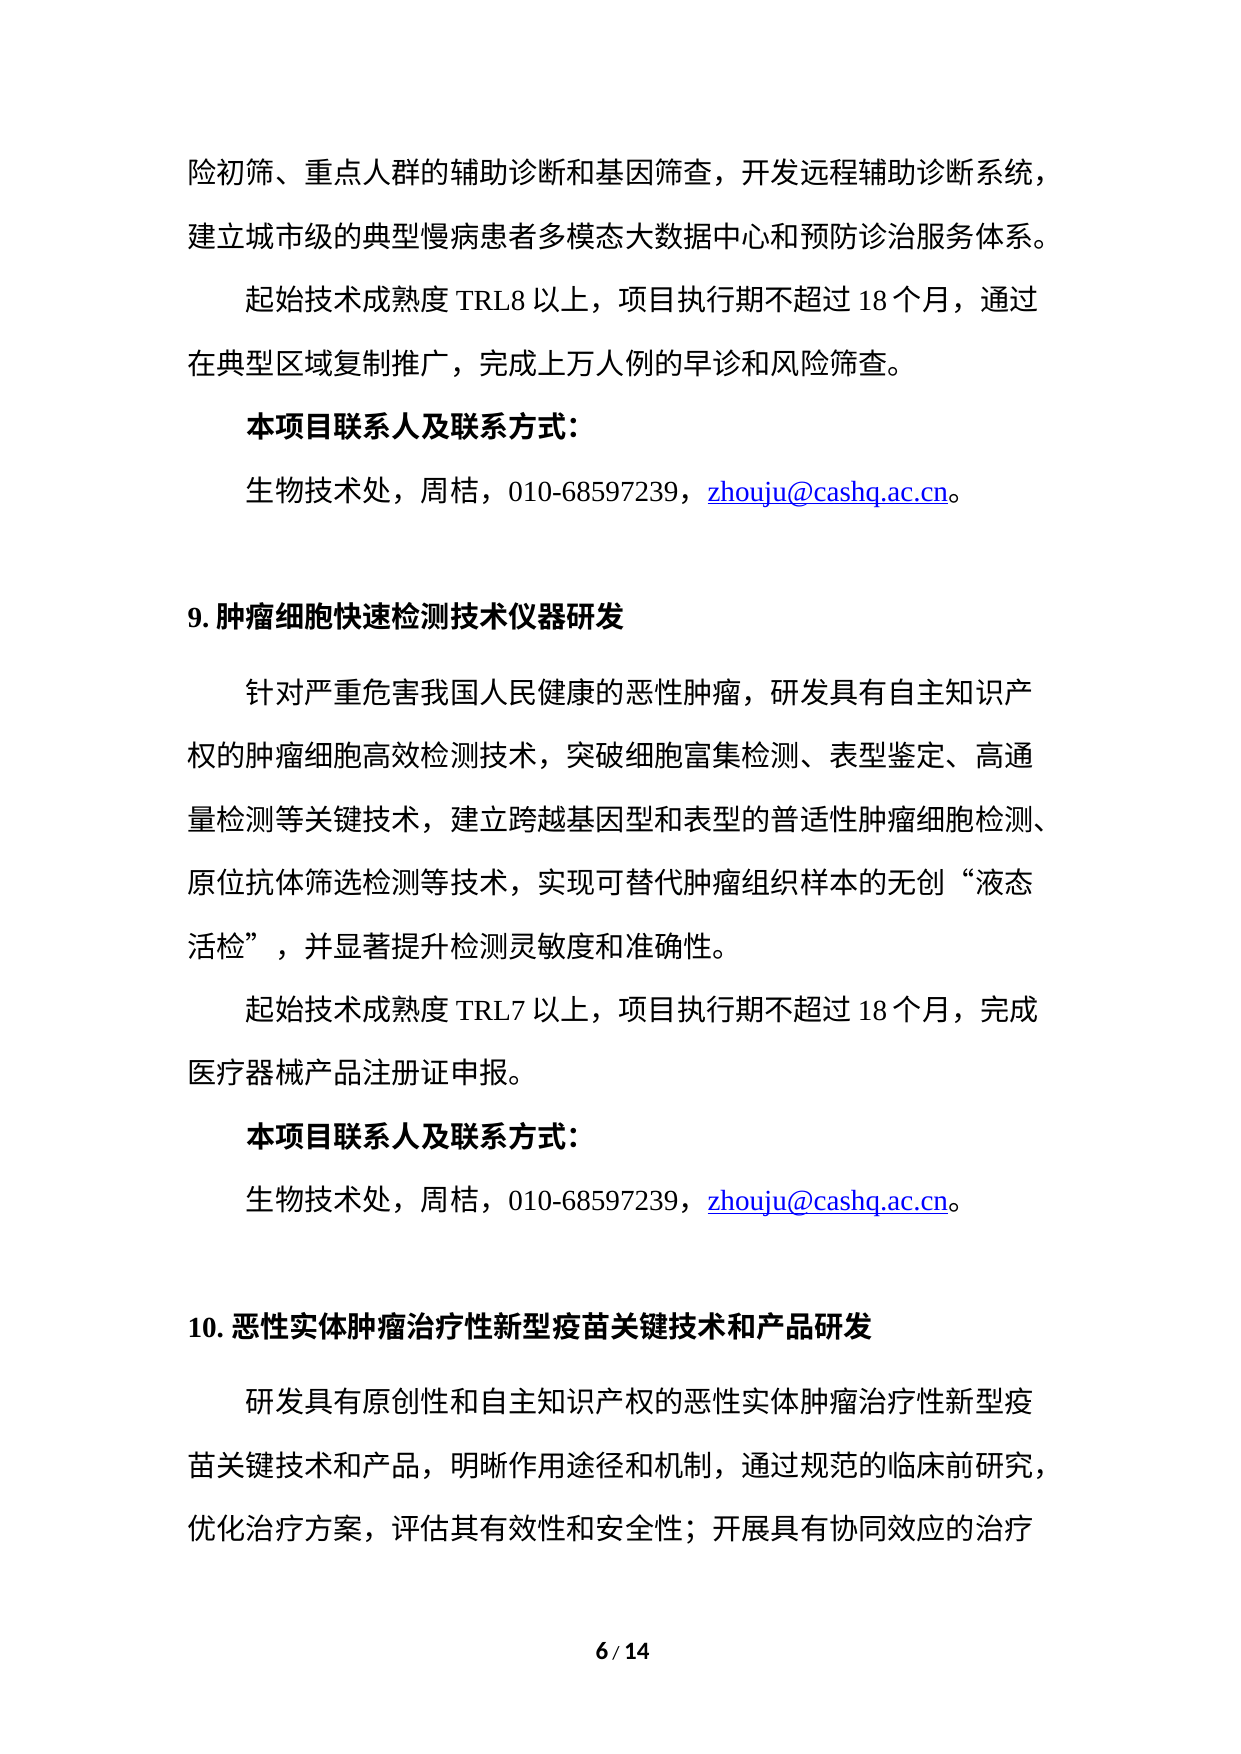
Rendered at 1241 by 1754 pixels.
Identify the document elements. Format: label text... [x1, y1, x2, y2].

text 起始技术成熟度TRL7以上，项目执行期不超过18个月，完成医疗器械产品注册证申报。 [187, 987, 1053, 1092]
subtitle 9. 肿瘤细胞快速检测技术仪器研发 [187, 593, 1053, 636]
subtitle 10. 恶性实体肿瘤治疗性新型疫苗关键技术和产品研发 [187, 1303, 1053, 1345]
text 本项目联系人及联系方式： [187, 404, 1053, 446]
text 本项目联系人及联系方式： [187, 1113, 1053, 1156]
text 针对严重危害我国人民健康的恶性肿瘤，研发具有自主知识产权的肿瘤细胞高效检测技术，突破细胞富集检测、表型鉴定、高通量检测等关键技术，建立跨越基因型和表型的普适性肿瘤细胞检测、原位抗体筛选检测等技术，实现可替代肿瘤组织样本的无创“液态活检”，并显著提升检测灵敏度和准确性。 [187, 669, 1053, 965]
text 生物技术处，周桔，010-68597239，zhouju@cashq.ac.cn。 [187, 1177, 1053, 1219]
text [187, 1379, 1053, 1548]
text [187, 150, 1053, 256]
text 生物技术处，周桔，010-68597239，zhouju@cashq.ac.cn。 [187, 467, 1053, 509]
text 起始技术成熟度TRL8以上，项目执行期不超过18个月，通过在典型区域复制推广，完成上万人例的早诊和风险筛查。 [187, 277, 1053, 383]
